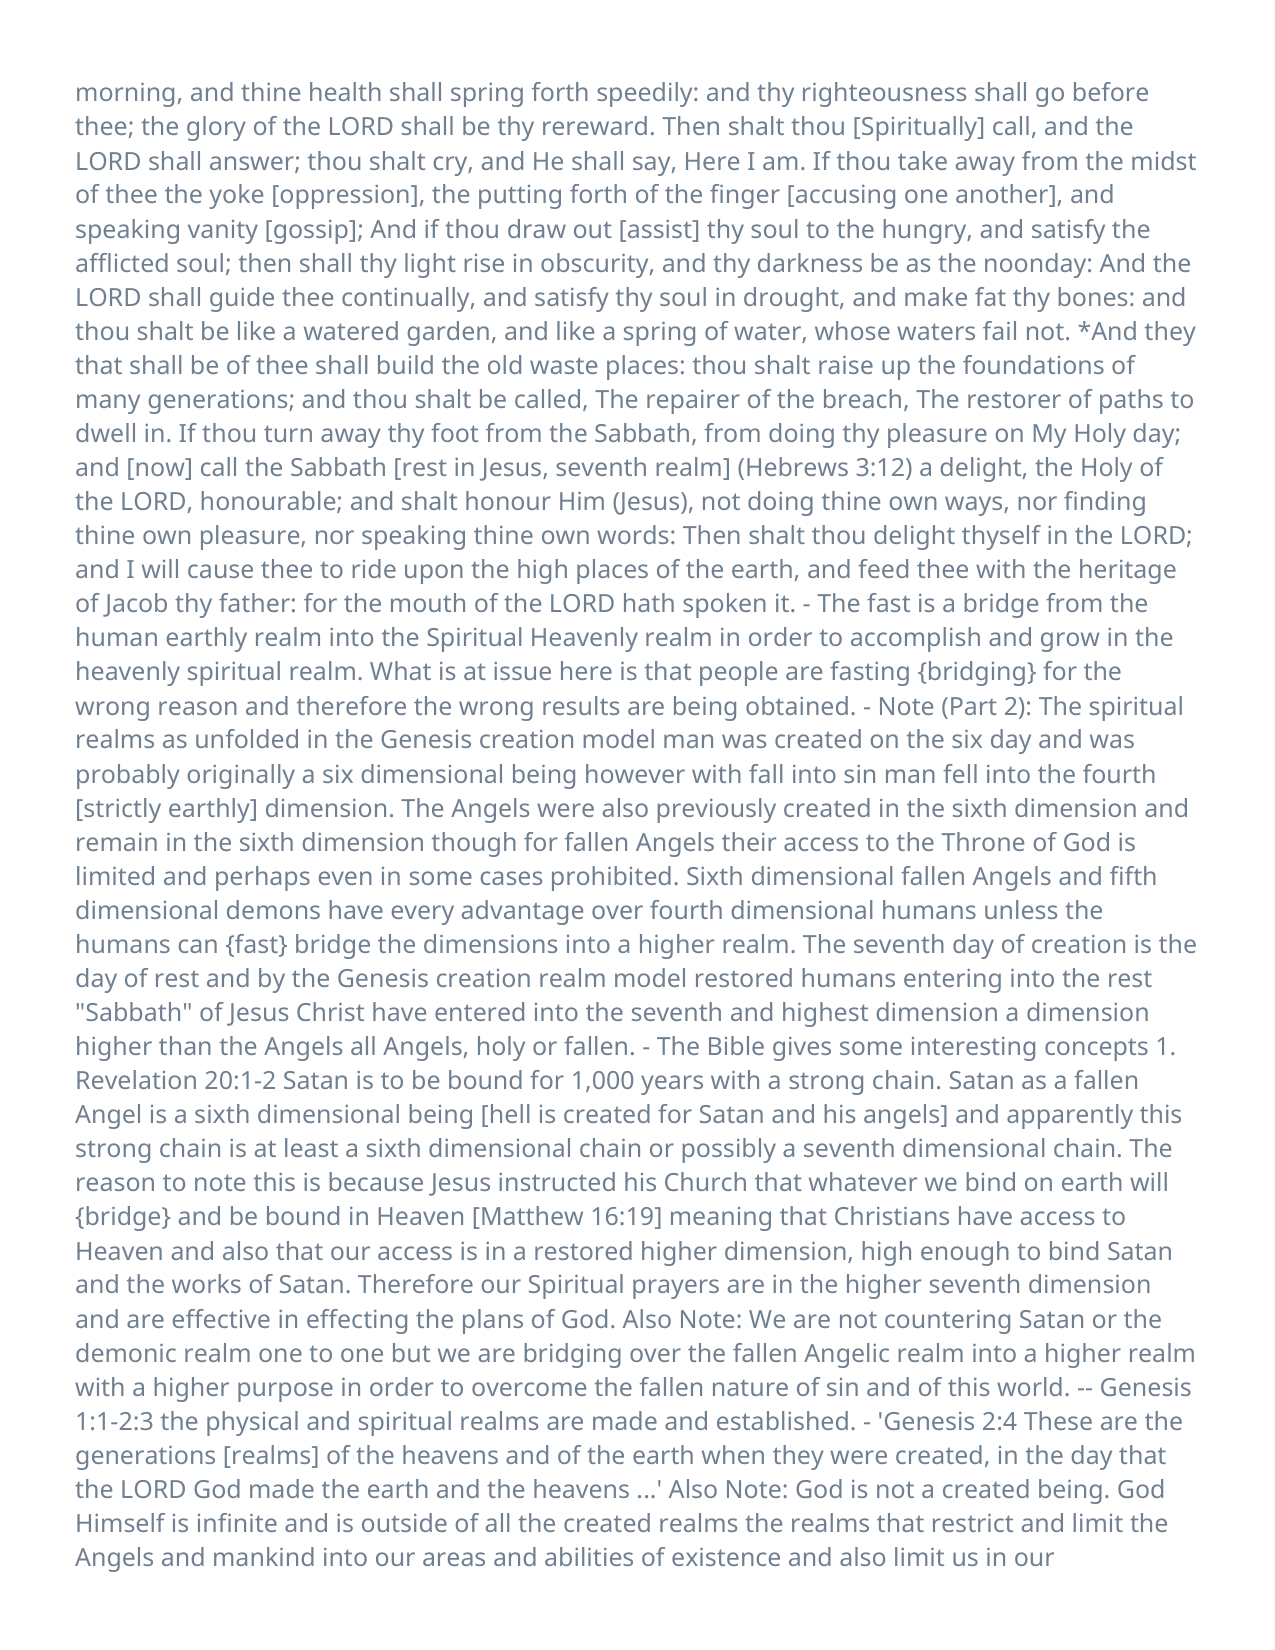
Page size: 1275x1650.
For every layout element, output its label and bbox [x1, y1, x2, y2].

text [75, 75, 1200, 1574]
